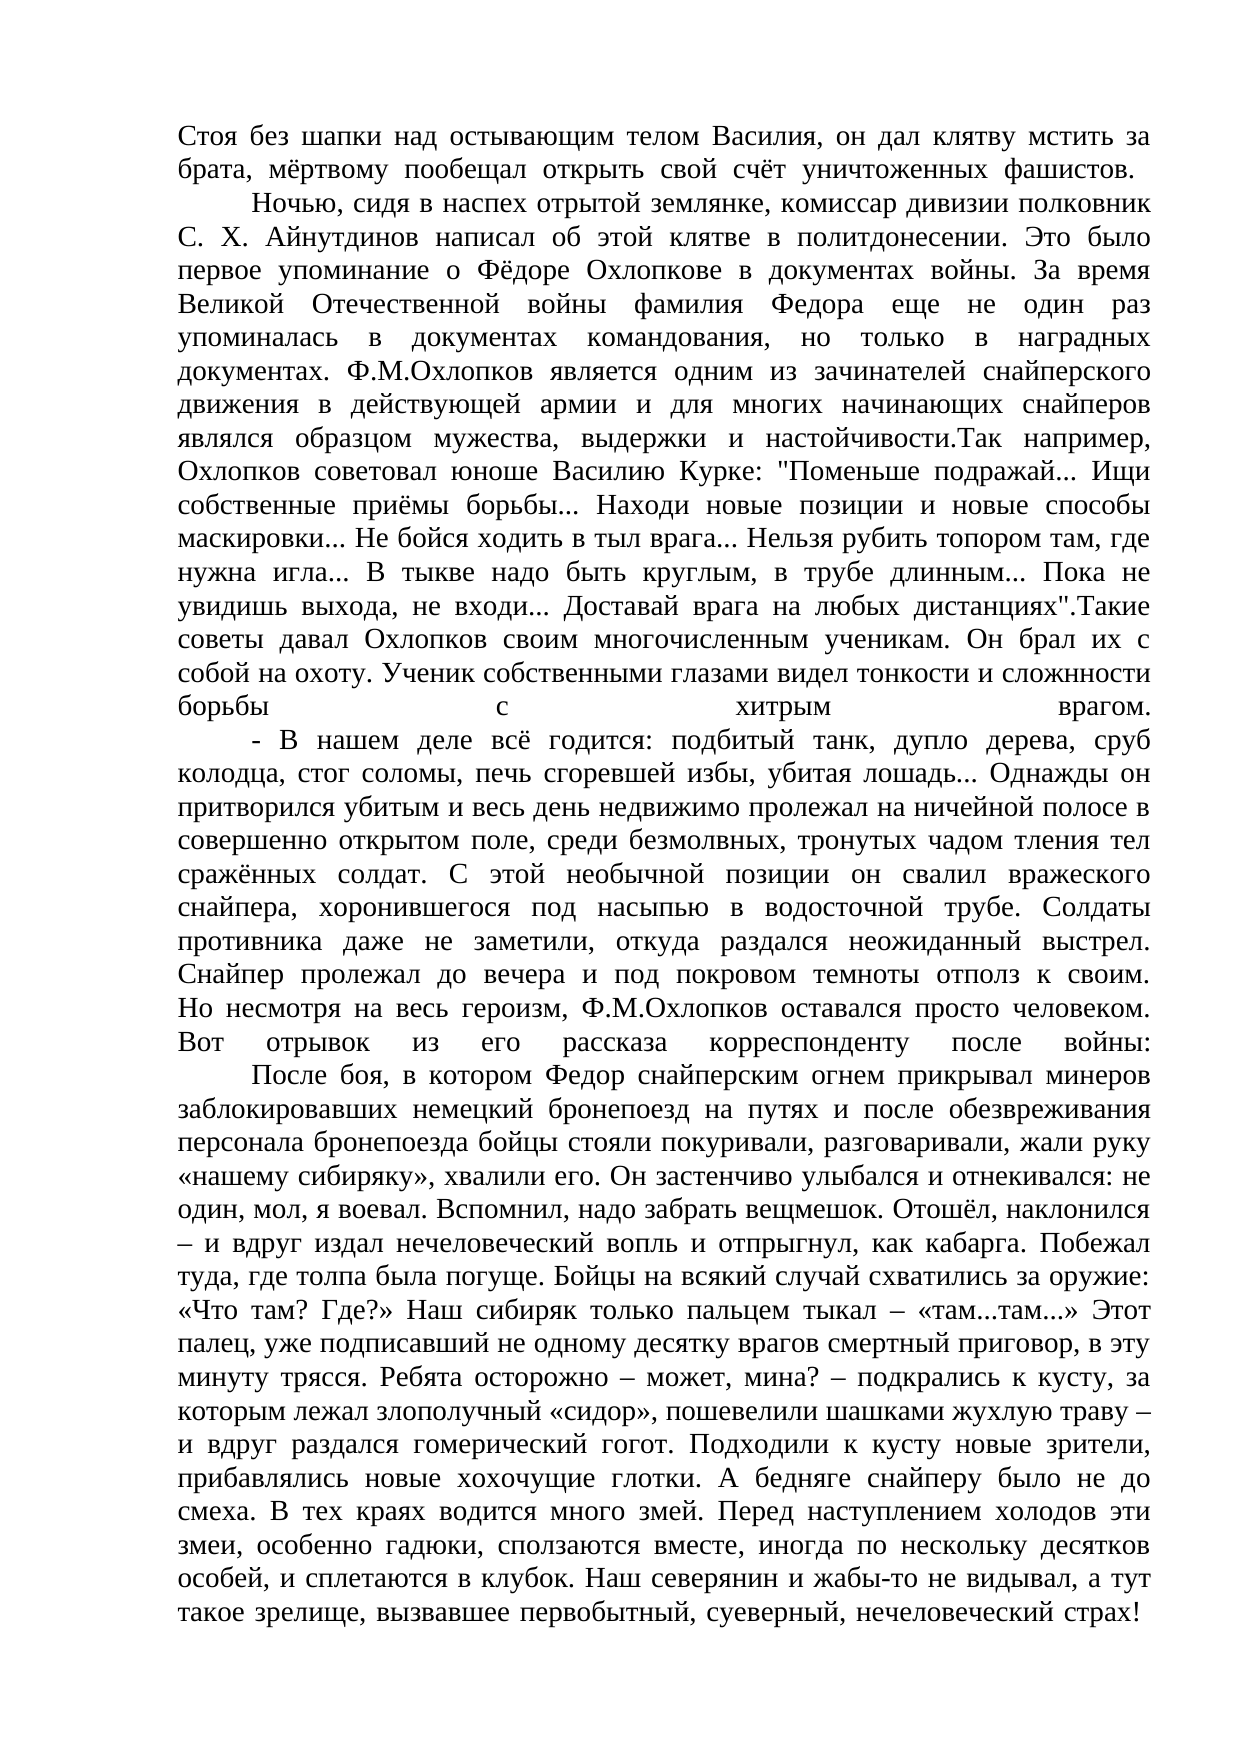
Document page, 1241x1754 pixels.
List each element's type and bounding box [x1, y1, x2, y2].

text [177, 118, 1152, 1627]
